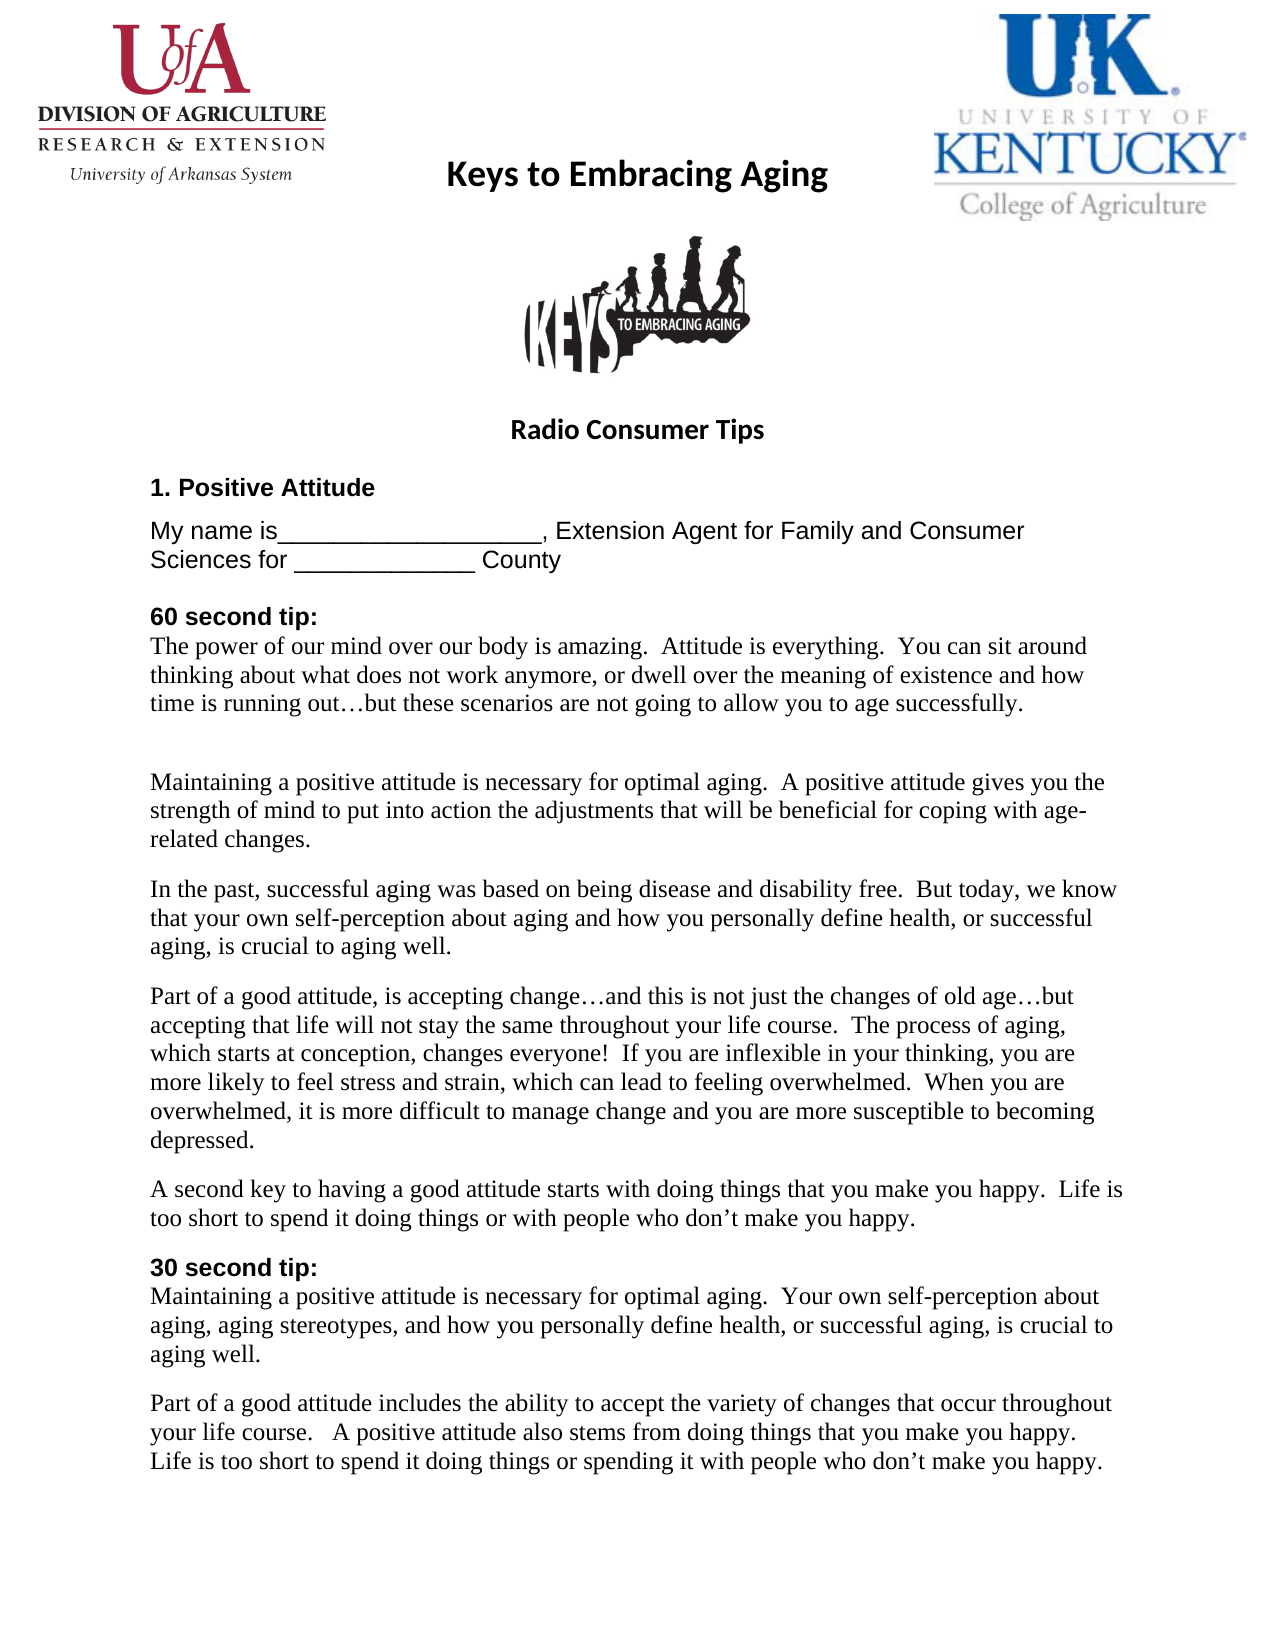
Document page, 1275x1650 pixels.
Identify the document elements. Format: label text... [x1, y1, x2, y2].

picture [513, 223, 762, 386]
text A second key to having a good attitude starts with doing things that you make you happy. Life is too short to spend it doing things or with people who don’t make you happy. [150, 1174, 1125, 1232]
list Positive Attitude [150, 473, 1125, 502]
text The power of our mind over our body is amazing. Attitude is everything. You can sit around thinking about what does not work anymore, or dwell over the meaning of existence and how time is running out…but these scenarios are not going to allow you to age successfully. [150, 631, 1125, 717]
text Maintaining a positive attitude is necessary for optimal aging. Your own self-perception about aging, aging stereotypes, and how you personally define health, or successful aging, is crucial to aging well. [150, 1281, 1125, 1368]
text Part of a good attitude includes the ability to accept the variety of changes that occur throughout your life course. A positive attitude also stems from doing things that you make you happy. Life is too short to spend it doing things or spending it with people who don’t make you happy. [150, 1388, 1125, 1475]
text Maintaining a positive attitude is necessary for optimal aging. A positive attitude gives you the strength of mind to put into action the adjustments that will be beneficial for coping with age-related changes. [150, 767, 1125, 853]
text Radio Consumer Tips [150, 411, 1125, 447]
text 60 second tip: [150, 602, 1125, 631]
text Keys to Embracing Aging [150, 150, 934, 196]
text Part of a good attitude, is accepting change…and this is not just the changes of old age…but accepting that life will not stay the same throughout your life course. The process of aging, which starts at conception, changes everyone! If you are inflexible in your thinking, you are more likely to feel stress and strain, which can lead to feeling overwhelmed. When you are overwhelmed, it is more difficult to manage change and you are more susceptible to becoming depressed. [150, 981, 1125, 1153]
text My name is___________________, Extension Agent for Family and Consumer Sciences for _____________ County [150, 516, 1125, 573]
text In the past, successful aging was based on being disease and disability free. But today, we know that your own self-perception about aging and how you personally define health, or successful aging, is crucial to aging well. [150, 874, 1125, 960]
picture [934, 14, 1247, 221]
text 30 second tip: [150, 1253, 1125, 1281]
picture [32, 18, 329, 192]
